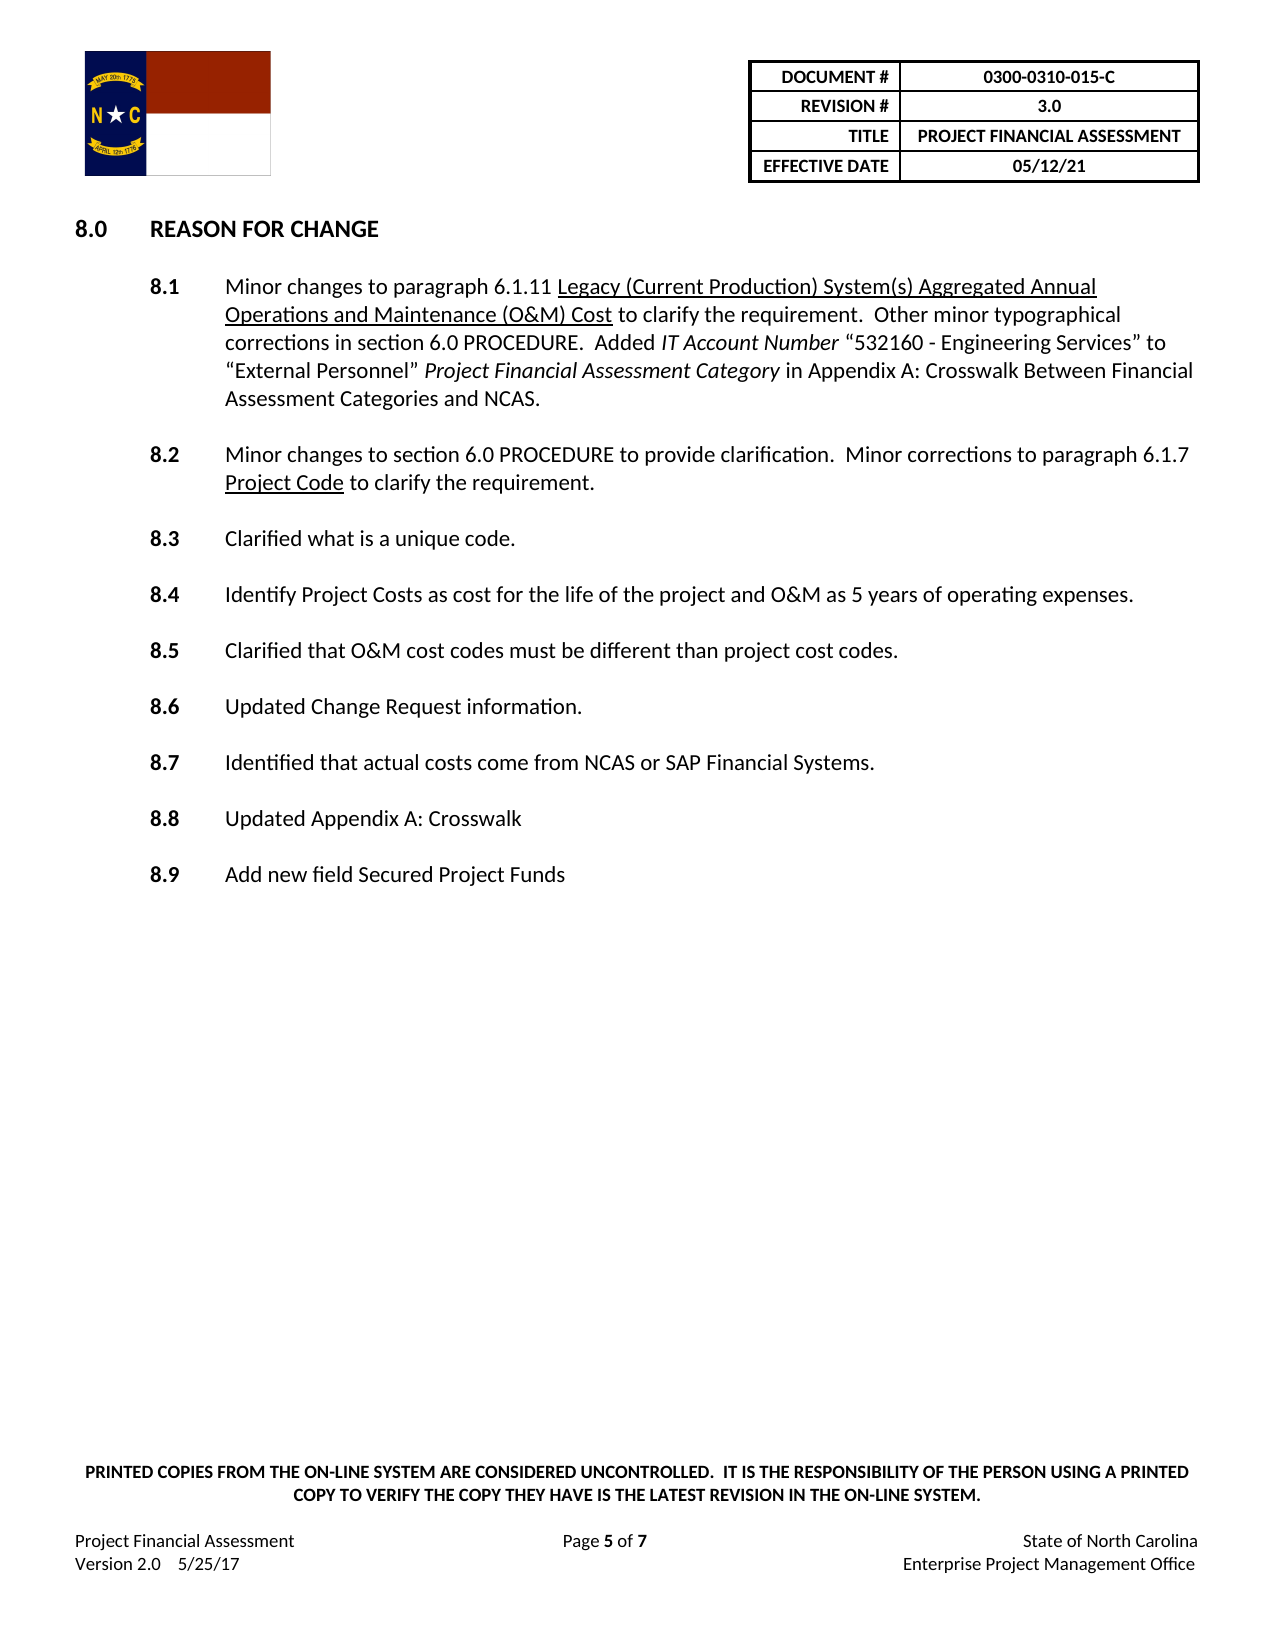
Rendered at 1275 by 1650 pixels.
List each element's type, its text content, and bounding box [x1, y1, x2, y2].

text 8.2 Minor changes to section 6.0 PROCEDURE to provide clarification. Minor corrections to paragraph 6.1.7 [75, 440, 1200, 468]
text 8.8 Updated Appendix A: Crosswalk [75, 804, 1200, 833]
text 8.4 Identify Project Costs as cost for the life of the project and O&M as 5 years of operating expenses. [75, 580, 1200, 608]
text 8.3 Clarified what is a unique code. [75, 524, 1200, 552]
text corrections in section 6.0 PROCEDURE. Added IT Account Number “532160 - Engineering Services” to [150, 328, 1200, 356]
text 8.9 Add new field Secured Project Funds [75, 861, 1200, 889]
text Project Code to clarify the requirement. [75, 468, 1200, 496]
picture [84, 51, 271, 176]
text Operations and Maintenance (O&M) Cost to clarify the requirement. Other minor typographical [150, 300, 1200, 328]
text 8.1 Minor changes to paragraph 6.1.11 Legacy (Current Production) System(s) Aggregated Annual [150, 272, 1200, 300]
text Assessment Categories and NCAS. [150, 384, 1200, 412]
text 8.7 Identified that actual costs come from NCAS or SAP Financial Systems. [75, 748, 1200, 777]
text 8.0 REASON FOR CHANGE [75, 214, 1200, 244]
text “External Personnel” Project Financial Assessment Category in Appendix A: Crosswalk Between Financial [150, 356, 1200, 384]
text 8.5 Clarified that O&M cost codes must be different than project cost codes. [75, 636, 1200, 664]
text 8.6 Updated Change Request information. [75, 692, 1200, 721]
